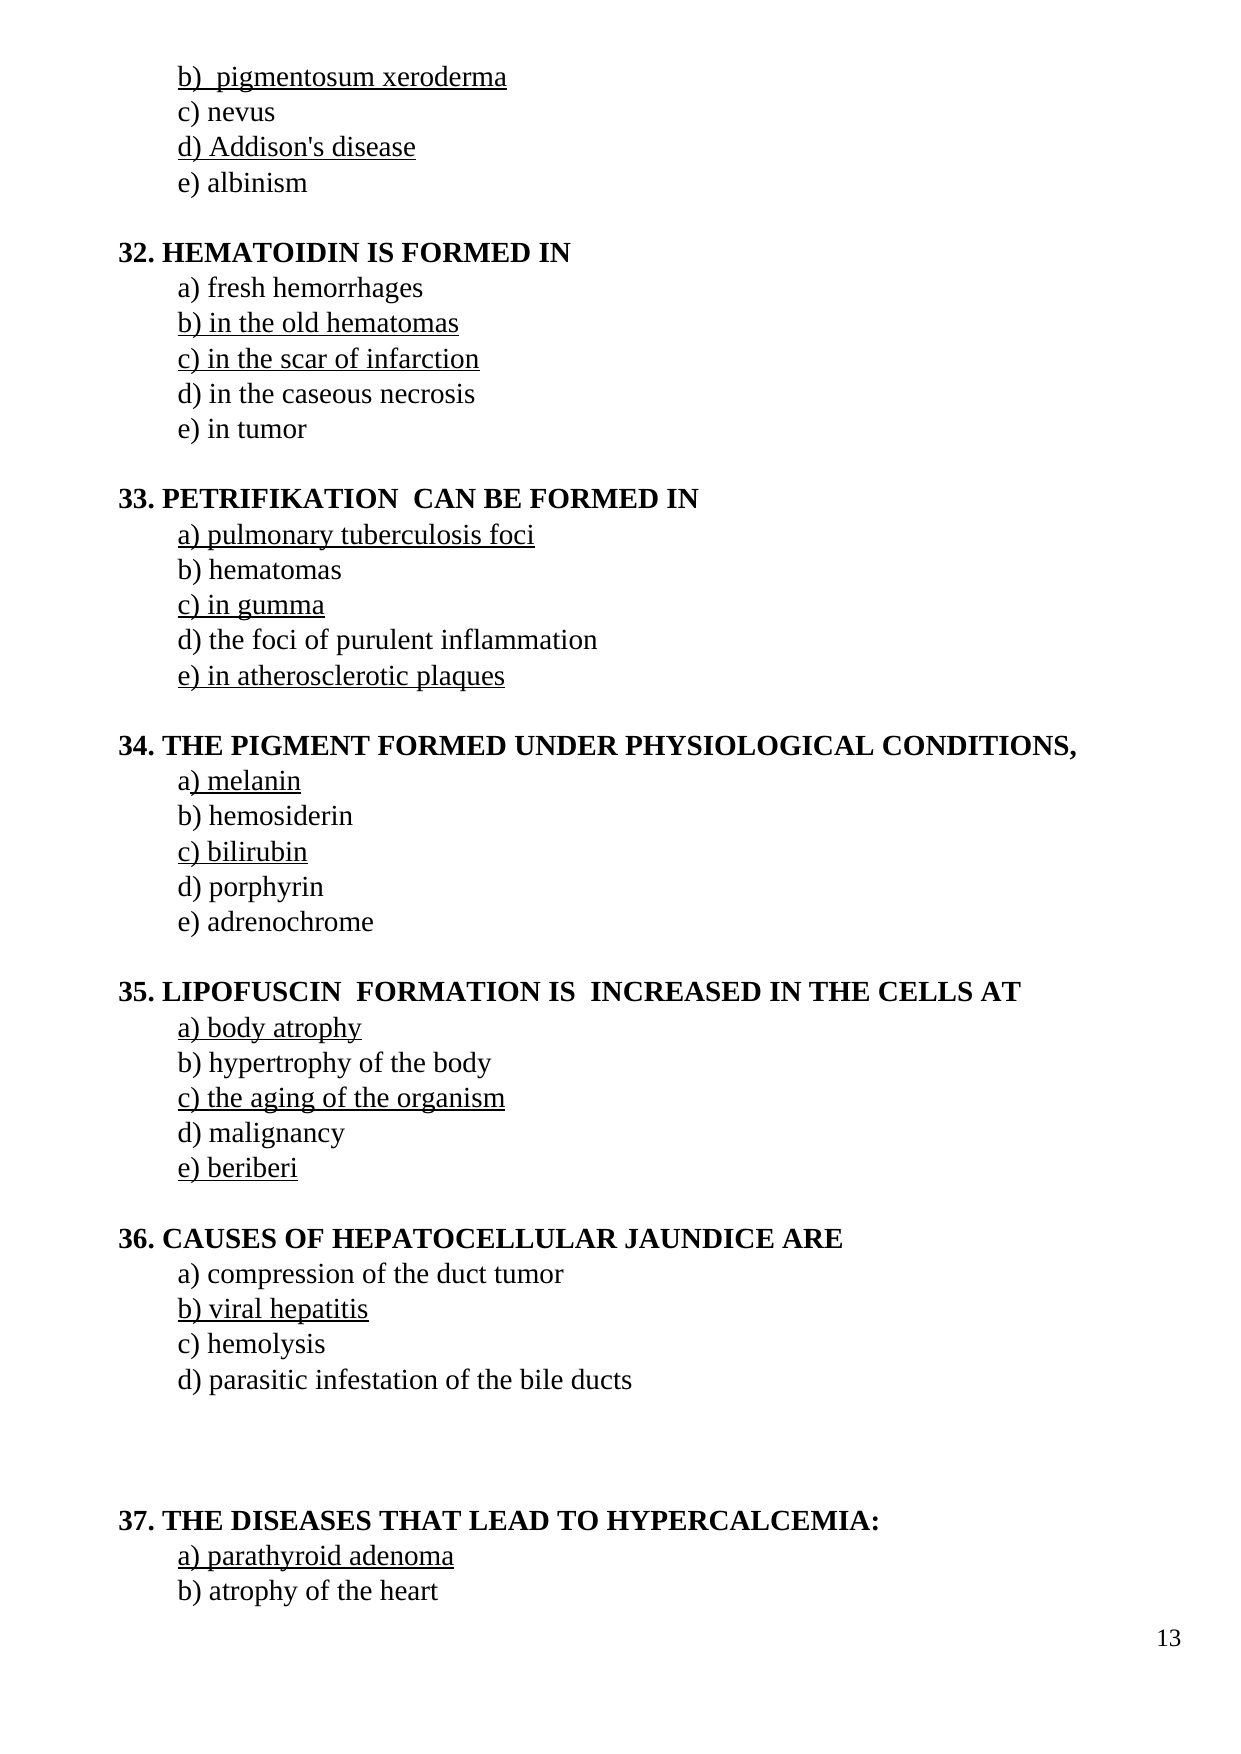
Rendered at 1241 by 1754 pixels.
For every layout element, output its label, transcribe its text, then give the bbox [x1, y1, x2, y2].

text 32. Hematoidin is formed in [118, 235, 1181, 269]
text d) the foci of purulent inflammation [118, 622, 1181, 656]
text 36. Causes of hepatocellular jaundice are [118, 1221, 1181, 1254]
text d) Addison's disease [118, 129, 1181, 163]
text e) albinism [118, 165, 1181, 198]
text c) bilirubin [118, 834, 1181, 867]
text 34. The pigment formed under physiological conditions, [118, 728, 1181, 762]
text e) beriberi [118, 1151, 1181, 1184]
text a) melanin [118, 763, 1181, 797]
text d) porphyrin [118, 869, 1181, 902]
text b) hemosiderin [118, 798, 1181, 832]
text b) atrophy of the heart [118, 1573, 1181, 1607]
text b) viral hepatitis [118, 1291, 1181, 1325]
text b) hypertrophy of the body [118, 1045, 1181, 1078]
text c) hemolysis [118, 1327, 1181, 1360]
text a) fresh hemorrhages [118, 270, 1181, 304]
text a) compression of the duct tumor [118, 1256, 1181, 1290]
text c) in the scar of infarction [118, 341, 1181, 374]
text e) in atherosclerotic plaques [118, 658, 1181, 691]
text d) parasitic infestation of the bile ducts [118, 1362, 1181, 1395]
text 33. Petrifikation can be formed in [118, 482, 1181, 515]
text c) in gumma [118, 587, 1181, 621]
text b) hematomas [118, 552, 1181, 586]
text c) nevus [118, 94, 1181, 128]
text a) body atrophy [118, 1010, 1181, 1043]
text b) in the old hematomas [118, 306, 1181, 339]
text 35. Lipofuscin formation is increased in the cells at [118, 974, 1181, 1008]
text d) malignancy [118, 1115, 1181, 1149]
text e) adrenochrome [118, 904, 1181, 938]
text e) in tumor [118, 411, 1181, 445]
text a) parathyroid adenoma [118, 1538, 1181, 1571]
text a) pulmonary tuberculosis foci [118, 517, 1181, 550]
text 37. The diseases that lead to hypercalcemia: [118, 1503, 1181, 1536]
text b) pigmentosum xeroderma [118, 59, 1181, 93]
text d) in the caseous necrosis [118, 376, 1181, 409]
text c) the aging of the organism [118, 1080, 1181, 1114]
